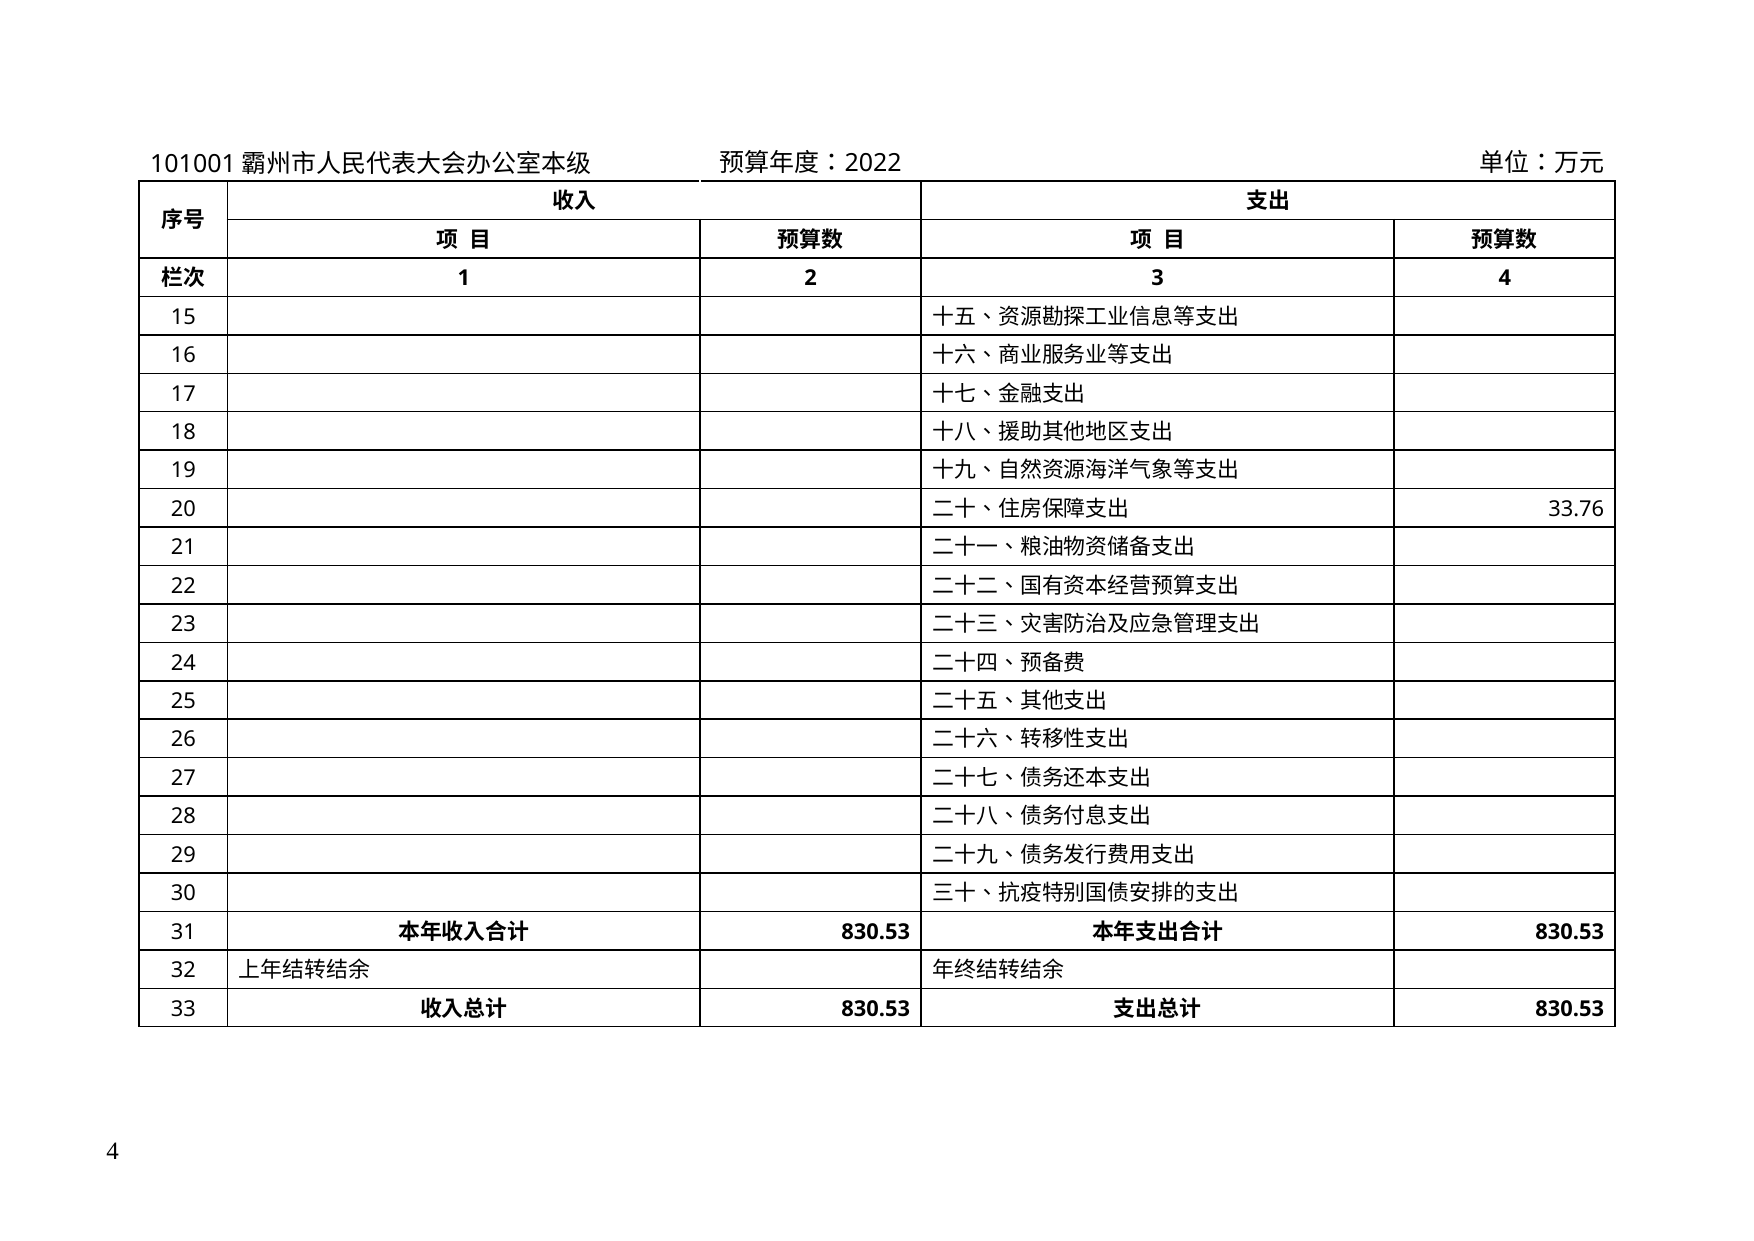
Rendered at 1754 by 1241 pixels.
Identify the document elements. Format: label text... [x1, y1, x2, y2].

table_cell 本年收入合计 [228, 912, 699, 949]
table_cell 序号 [140, 182, 227, 257]
table_cell [228, 874, 699, 911]
table_cell 830.53 [701, 989, 920, 1026]
table_cell 28 [140, 797, 227, 834]
table_cell [701, 605, 920, 641]
table_cell [701, 720, 920, 757]
table_cell 3 [922, 259, 1393, 296]
table_cell 收入总计 [228, 989, 699, 1026]
table_header 预算年度：2022 [701, 143, 920, 180]
table_cell 二十一、粮油物资储备支出 [922, 528, 1393, 564]
table_cell 栏次 [140, 259, 227, 296]
table_cell 24 [140, 643, 227, 680]
table_cell [1395, 758, 1614, 795]
table_cell 25 [140, 682, 227, 718]
table_cell 二十、住房保障支出 [922, 489, 1393, 526]
table_cell [228, 682, 699, 718]
table_cell [228, 374, 699, 411]
table_cell 19 [140, 451, 227, 488]
table_cell 33.76 [1395, 489, 1614, 526]
table_cell 十九、自然资源海洋气象等支出 [922, 451, 1393, 488]
table_cell [1395, 374, 1614, 411]
table_cell [1395, 528, 1614, 564]
table_cell 项 目 [228, 220, 699, 257]
table_cell 17 [140, 374, 227, 411]
table_cell [228, 605, 699, 641]
table_cell 年终结转结余 [922, 951, 1393, 987]
table_cell 33 [140, 989, 227, 1026]
table_header 101001霸州市人民代表大会办公室本级 [140, 143, 699, 180]
table_cell 项 目 [922, 220, 1393, 257]
table_cell [1395, 412, 1614, 449]
table_cell [701, 682, 920, 718]
table_cell 16 [140, 336, 227, 372]
table_cell [701, 297, 920, 334]
table_cell 15 [140, 297, 227, 334]
table_cell 23 [140, 605, 227, 641]
table_cell [1395, 682, 1614, 718]
table_cell 预算数 [1395, 220, 1614, 257]
table_cell [701, 643, 920, 680]
table_cell [1395, 605, 1614, 641]
table_cell 1 [228, 259, 699, 296]
table_cell [228, 297, 699, 334]
table_cell 二十六、转移性支出 [922, 720, 1393, 757]
table_cell [1395, 797, 1614, 834]
table_cell 收入 [228, 182, 920, 219]
table_cell [1395, 336, 1614, 372]
table_cell [228, 489, 699, 526]
table_cell [228, 566, 699, 603]
table_cell [701, 566, 920, 603]
table_cell 22 [140, 566, 227, 603]
table_cell 二十二、国有资本经营预算支出 [922, 566, 1393, 603]
table_cell [701, 797, 920, 834]
table_cell [228, 758, 699, 795]
table_cell [1395, 566, 1614, 603]
table_cell 2 [701, 259, 920, 296]
table_cell [228, 528, 699, 564]
table_cell 二十七、债务还本支出 [922, 758, 1393, 795]
table_cell [701, 758, 920, 795]
table_cell [701, 835, 920, 872]
table_cell 二十八、债务付息支出 [922, 797, 1393, 834]
table_cell [228, 451, 699, 488]
table_cell [1395, 297, 1614, 334]
table_cell 18 [140, 412, 227, 449]
table_cell [228, 835, 699, 872]
table_cell 本年支出合计 [922, 912, 1393, 949]
table_cell 三十、抗疫特别国债安排的支出 [922, 874, 1393, 911]
table_cell [228, 336, 699, 372]
table_cell [228, 797, 699, 834]
table_cell 十七、金融支出 [922, 374, 1393, 411]
table_cell [701, 374, 920, 411]
table_cell [701, 489, 920, 526]
table_cell 十五、资源勘探工业信息等支出 [922, 297, 1393, 334]
table_cell 4 [1395, 259, 1614, 296]
table_cell [228, 412, 699, 449]
table_cell 21 [140, 528, 227, 564]
table_header 单位：万元 [922, 143, 1614, 180]
table_cell [1395, 951, 1614, 987]
table_cell 27 [140, 758, 227, 795]
table_cell 32 [140, 951, 227, 987]
table_cell [1395, 451, 1614, 488]
table_cell [1395, 720, 1614, 757]
table_cell 20 [140, 489, 227, 526]
table_cell 支出总计 [922, 989, 1393, 1026]
table_cell 支出 [922, 182, 1614, 219]
table_cell [701, 336, 920, 372]
table_cell 30 [140, 874, 227, 911]
table_cell [701, 451, 920, 488]
table_cell 830.53 [1395, 989, 1614, 1026]
table_cell [1395, 835, 1614, 872]
table_cell [701, 528, 920, 564]
table_cell [228, 643, 699, 680]
table_cell [701, 874, 920, 911]
table_cell [1395, 643, 1614, 680]
table_cell 29 [140, 835, 227, 872]
table_cell 26 [140, 720, 227, 757]
table_cell 二十九、债务发行费用支出 [922, 835, 1393, 872]
table_cell 预算数 [701, 220, 920, 257]
table_cell 830.53 [1395, 912, 1614, 949]
table_cell 二十四、预备费 [922, 643, 1393, 680]
table_cell 十八、援助其他地区支出 [922, 412, 1393, 449]
table_cell [701, 951, 920, 987]
table_cell 830.53 [701, 912, 920, 949]
table_cell 十六、商业服务业等支出 [922, 336, 1393, 372]
table_cell [701, 412, 920, 449]
table_cell 二十三、灾害防治及应急管理支出 [922, 605, 1393, 641]
table_cell 二十五、其他支出 [922, 682, 1393, 718]
table_cell [1395, 874, 1614, 911]
table_cell 31 [140, 912, 227, 949]
table_cell 上年结转结余 [228, 951, 699, 987]
table_cell [228, 720, 699, 757]
